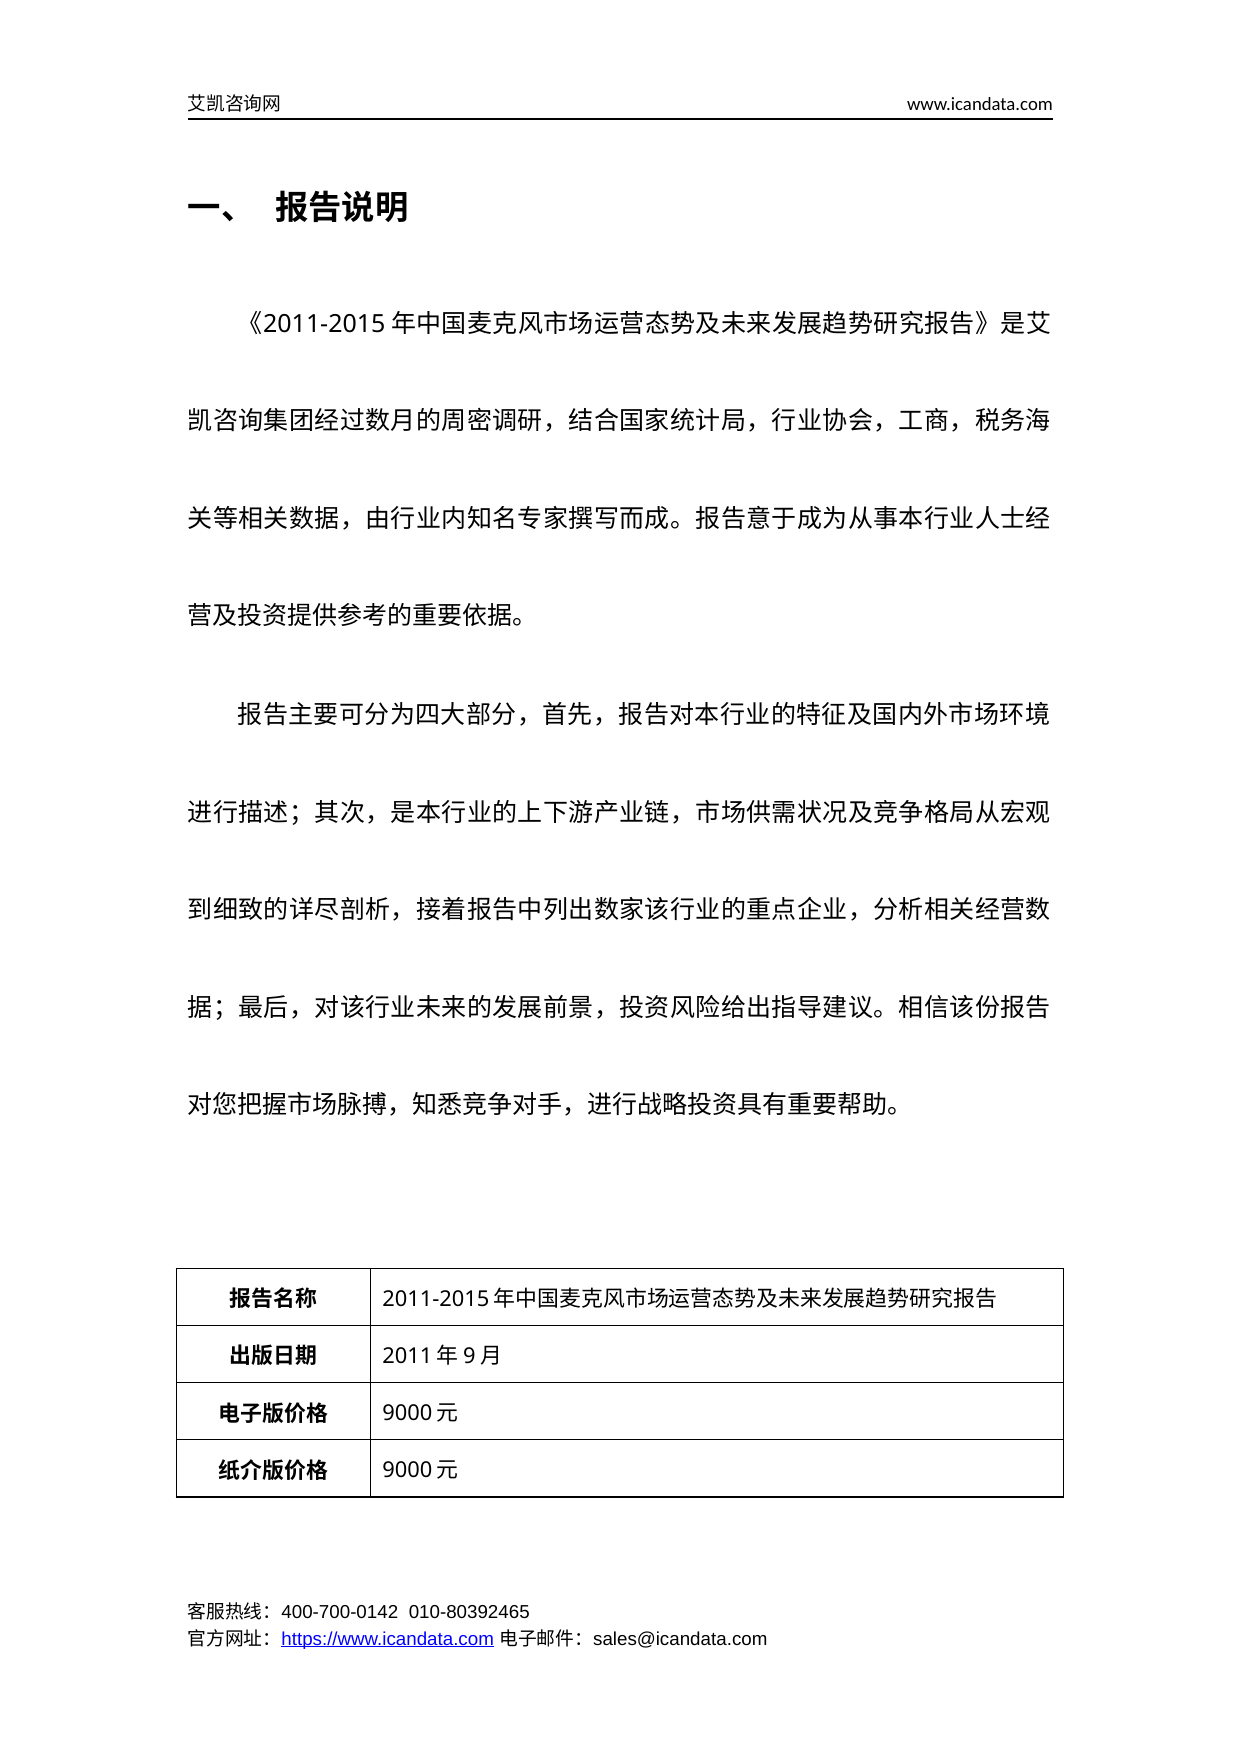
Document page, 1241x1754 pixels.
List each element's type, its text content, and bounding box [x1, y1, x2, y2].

table_header 2011-2015年中国麦克风市场运营态势及未来发展趋势研究报告 [371, 1269, 1063, 1325]
text 报告主要可分为四大部分，首先，报告对本行业的特征及国内外市场环境进行描述；其次，是本行业的上下游产业链，市场供需状况及竞争格局从宏观到细致的详尽剖析，接着报告中列出数家该行业的重点企业，分析相关经营数据；最后，对该行业未来的发展前景，投资风险给出指导建议。相信该份报告对您把握市场脉搏，知悉竞争对手，进行战略投资具有重要帮助。 [187, 681, 1053, 1136]
table_cell 2011年9月 [371, 1326, 1063, 1382]
table_cell 9000元 [371, 1383, 1063, 1439]
subtitle 报告说明 [187, 172, 1053, 237]
table_cell 纸介版价格 [177, 1440, 370, 1496]
table_header 报告名称 [177, 1269, 370, 1325]
text 《2011-2015年中国麦克风市场运营态势及未来发展趋势研究报告》是艾凯咨询集团经过数月的周密调研，结合国家统计局，行业协会，工商，税务海关等相关数据，由行业内知名专家撰写而成。报告意于成为从事本行业人士经营及投资提供参考的重要依据。 [187, 289, 1053, 646]
table_cell 9000元 [371, 1440, 1063, 1496]
table_cell 电子版价格 [177, 1383, 370, 1439]
table_cell 出版日期 [177, 1326, 370, 1382]
